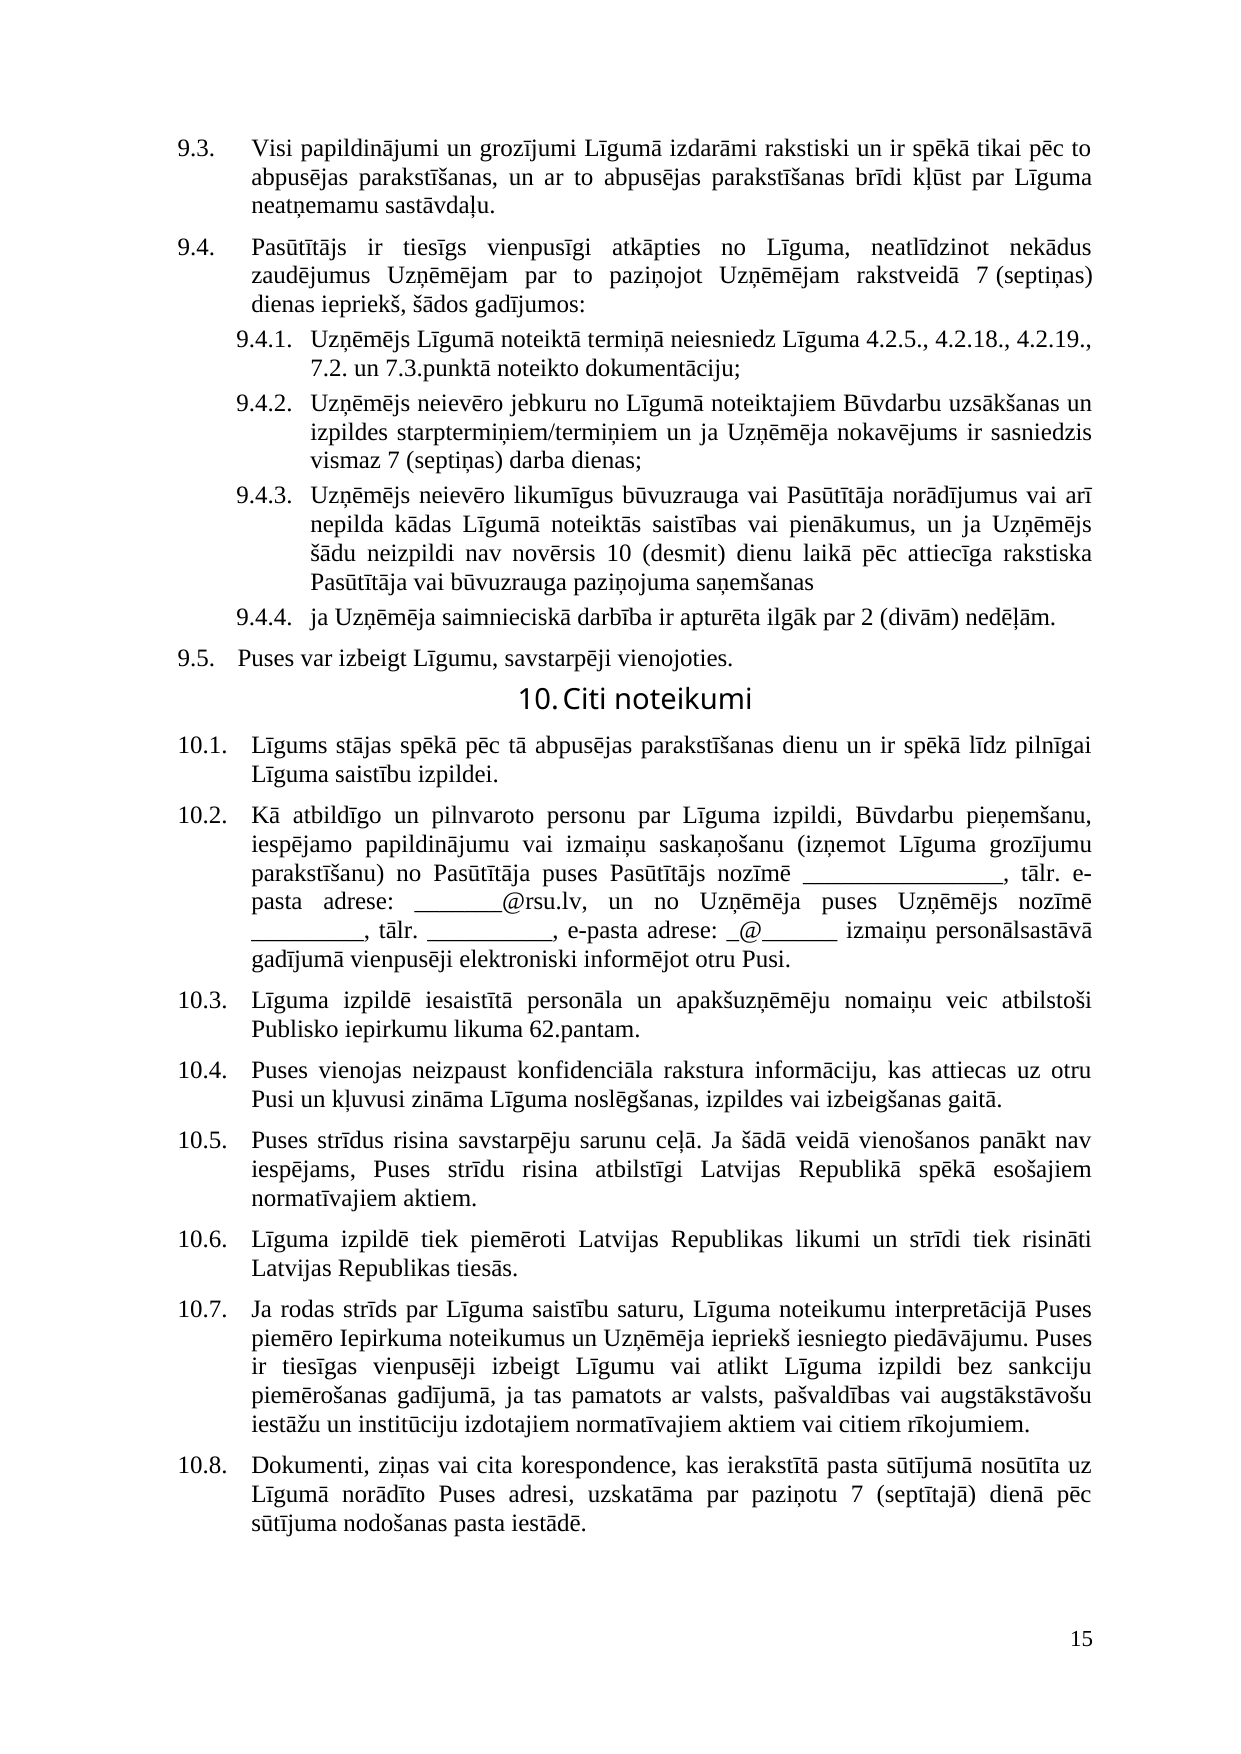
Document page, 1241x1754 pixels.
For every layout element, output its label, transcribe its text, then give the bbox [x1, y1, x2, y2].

subtitle Puses vienojas neizpaust konfidenciāla rakstura informāciju, kas attiecas uz otru Pusi un kļuvusi zināma Līguma noslēgšanas, izpildes vai izbeigšanas gaitā. [177, 1055, 1093, 1113]
subtitle Puses strīdus risina savstarpēju sarunu ceļā. Ja šādā veidā vienošanos panākt nav iespējams, Puses strīdu risina atbilstīgi Latvijas Republikā spēkā esošajiem normatīvajiem aktiem. [177, 1125, 1093, 1211]
subtitle Ja rodas strīds par Līguma saistību saturu, Līguma noteikumu interpretācijā Puses piemēro Iepirkuma noteikumus un Uzņēmēja iepriekš iesniegto piedāvājumu. Puses ir tiesīgas vienpusēji izbeigt Līgumu vai atlikt Līguma izpildi bez sankciju piemērošanas gadījumā, ja tas pamatots ar valsts, pašvaldības vai augstākstāvošu iestāžu un institūciju izdotajiem normatīvajiem aktiem vai citiem rīkojumiem. [177, 1294, 1093, 1438]
subtitle Citi noteikumi [177, 678, 1093, 718]
subtitle Kā atbildīgo un pilnvaroto personu par Līguma izpildi, Būvdarbu pieņemšanu, iespējamo papildinājumu vai izmaiņu saskaņošanu (izņemot Līguma grozījumu parakstīšanu) no Pasūtītāja puses Pasūtītājs nozīmē ________________, tālr. e-pasta adrese: _______@rsu.lv, un no Uzņēmēja puses Uzņēmējs nozīmē _________, tālr. __________, e-pasta adrese: _@______ izmaiņu personālsastāvā gadījumā vienpusēji elektroniski informējot otru Pusi. [177, 800, 1093, 973]
subtitle Pasūtītājs ir tiesīgs vienpusīgi atkāpties no Līguma, neatlīdzinot nekādus zaudējumus Uzņēmējam par to paziņojot Uzņēmējam rakstveidā 7 (septiņas) dienas iepriekš, šādos gadījumos: [177, 232, 1093, 318]
subtitle Līguma izpildē tiek piemēroti Latvijas Republikas likumi un strīdi tiek risināti Latvijas Republikas tiesās. [177, 1224, 1093, 1281]
subtitle Uzņēmējs Līgumā noteiktā termiņā neiesniedz Līguma 4.2.5., 4.2.18., 4.2.19., 7.2. un 7.3.punktā noteikto dokumentāciju; [236, 324, 1093, 382]
subtitle Visi papildinājumi un grozījumi Līgumā izdarāmi rakstiski un ir spēkā tikai pēc to abpusējas parakstīšanas, un ar to abpusējas parakstīšanas brīdi kļūst par Līguma neatņemamu sastāvdaļu. [177, 133, 1093, 219]
subtitle Dokumenti, ziņas vai cita korespondence, kas ierakstītā pasta sūtījumā nosūtīta uz Līgumā norādīto Puses adresi, uzskatāma par paziņotu 7 (septītajā) dienā pēc sūtījuma nodošanas pasta iestādē. [177, 1450, 1093, 1536]
subtitle ja Uzņēmēja saimnieciskā darbība ir apturēta ilgāk par 2 (divām) nedēļām. [236, 602, 1093, 630]
subtitle Uzņēmējs neievēro jebkuru no Līgumā noteiktajiem Būvdarbu uzsākšanas un izpildes starptermiņiem/termiņiem un ja Uzņēmēja nokavējums ir sasniedzis vismaz 7 (septiņas) darba dienas; [236, 388, 1093, 474]
subtitle Līgums stājas spēkā pēc tā abpusējas parakstīšanas dienu un ir spēkā līdz pilnīgai Līguma saistību izpildei. [177, 730, 1093, 788]
subtitle Puses var izbeigt Līgumu, savstarpēji vienojoties. [177, 643, 1093, 672]
subtitle Uzņēmējs neievēro likumīgus būvuzrauga vai Pasūtītāja norādījumus vai arī nepilda kādas Līgumā noteiktās saistības vai pienākumus, un ja Uzņēmējs šādu neizpildi nav novērsis 10 (desmit) dienu laikā pēc attiecīga rakstiska Pasūtītāja vai būvuzrauga paziņojuma saņemšanas [236, 480, 1093, 595]
subtitle Līguma izpildē iesaistītā personāla un apakšuzņēmēju nomaiņu veic atbilstoši Publisko iepirkumu likuma 62.pantam. [177, 985, 1093, 1043]
